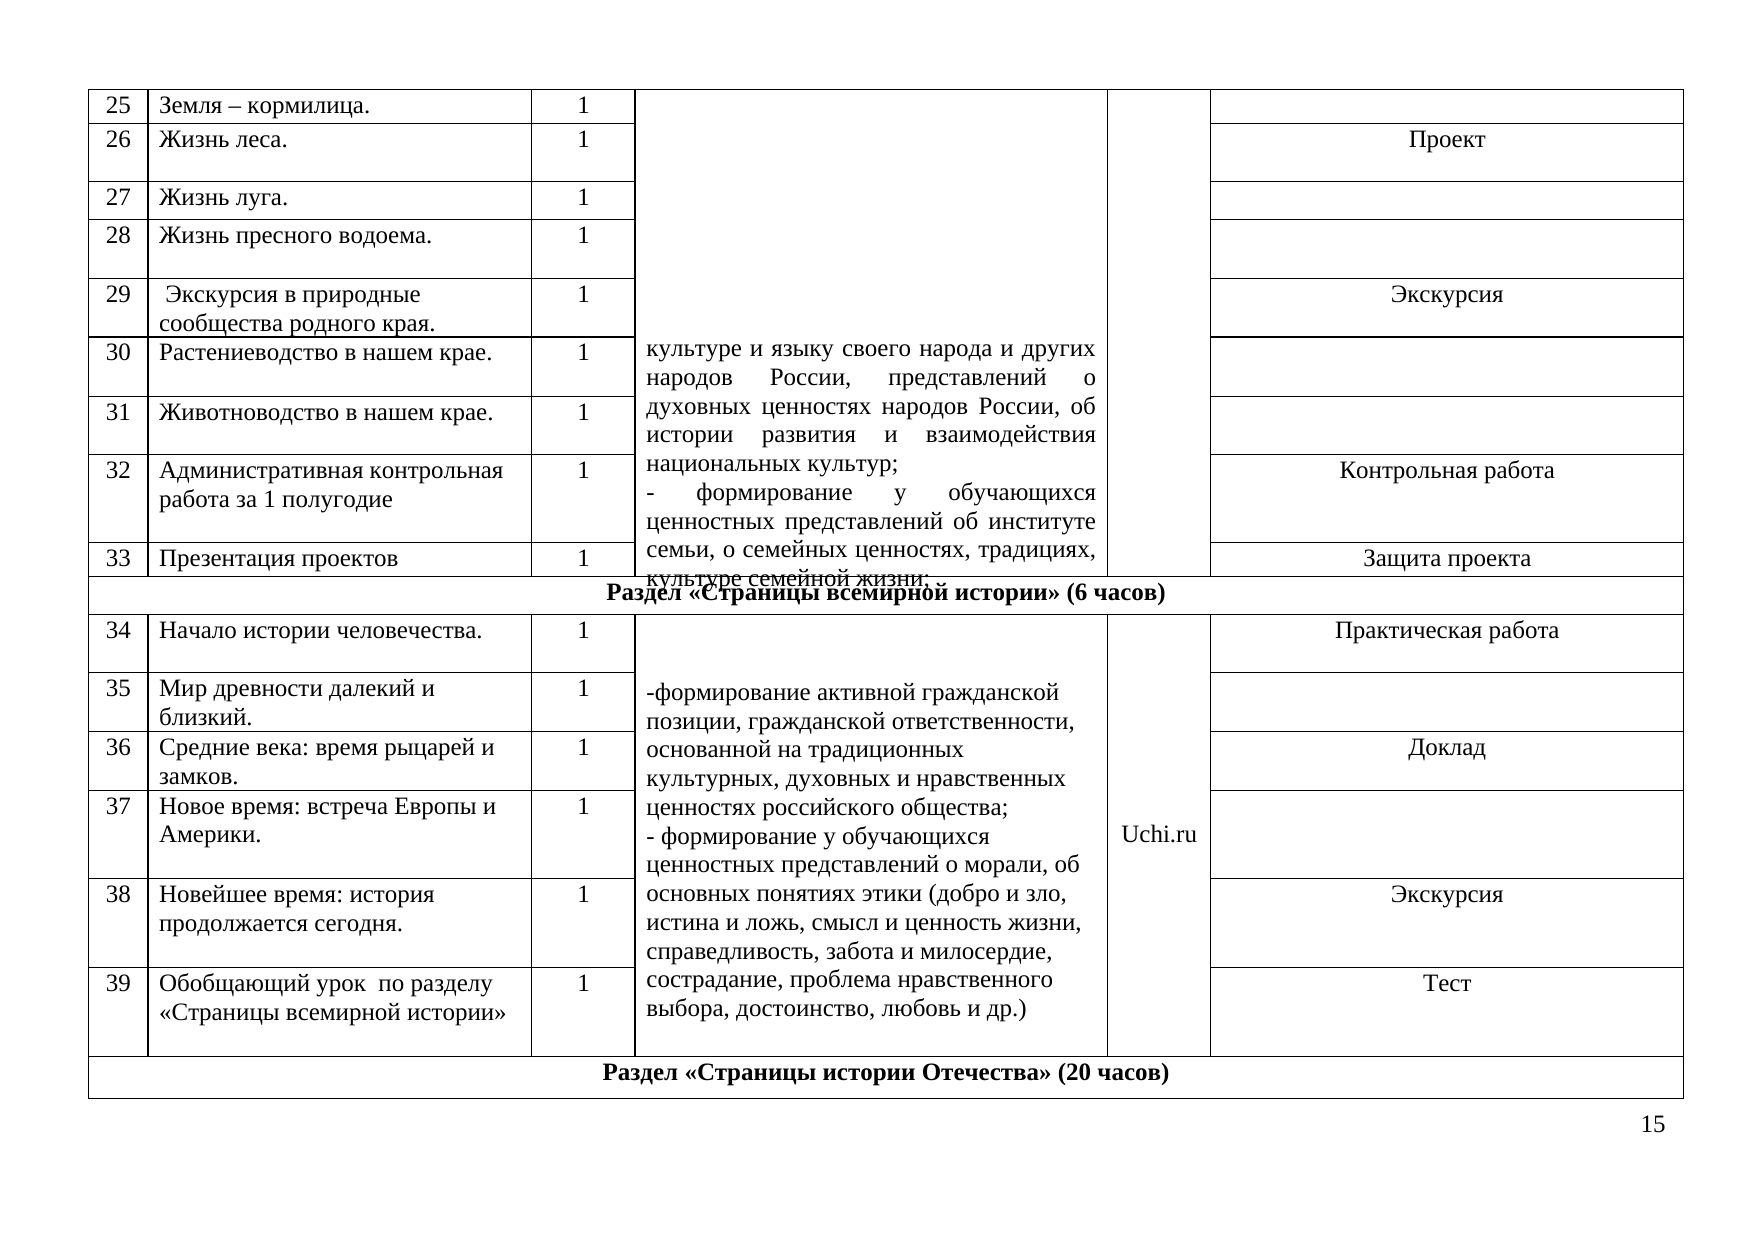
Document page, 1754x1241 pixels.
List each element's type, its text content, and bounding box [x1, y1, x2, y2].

table_cell Административная контрольная работа за 1 полугодие [149, 455, 531, 542]
table_cell 1 [532, 732, 634, 790]
table_cell 34 [89, 615, 147, 672]
table_cell 39 [89, 968, 147, 1056]
table_cell 29 [89, 279, 147, 336]
table_cell Новейшее время: история продолжается сегодня. [149, 879, 531, 967]
table_cell 37 [89, 791, 147, 878]
table_cell Раздел «Страницы всемирной истории» (6 часов) [89, 577, 1683, 614]
table_cell 27 [89, 182, 147, 219]
table_cell Экскурсия [1211, 279, 1683, 336]
table_cell 1 [532, 968, 634, 1056]
table_cell 35 [89, 673, 147, 731]
table_cell Начало истории человечества. [149, 615, 531, 672]
table_cell 1 [532, 673, 634, 731]
table_cell 26 [89, 124, 147, 181]
table_cell 32 [89, 455, 147, 542]
table_cell Тест [1211, 968, 1683, 1056]
table_cell Растениеводство в нашем крае. [149, 338, 531, 396]
table_cell -формирование активной гражданской позиции, гражданской ответственности, основанной на традиционных культурных, духовных и нравственных ценностях российского общества; - формирование у обучающихся ценностных представлений о морали, об основных понятиях этики (добро и зло, истина и ложь, смысл и ценность жизни, справедливость, забота и милосердие, сострадание, проблема нравственного выбора, достоинство, любовь и др.) [636, 615, 1107, 1056]
table_cell 25 [89, 90, 147, 123]
table_cell [1211, 673, 1683, 731]
table_cell [1211, 338, 1683, 396]
table_cell 1 [532, 90, 634, 123]
table_cell [1211, 397, 1683, 454]
table_cell 1 [532, 397, 634, 454]
table_cell Средние века: время рыцарей и замков. [149, 732, 531, 790]
table_cell 1 [532, 220, 634, 278]
table_cell 31 [89, 397, 147, 454]
table_cell 1 [532, 879, 634, 967]
table_cell [1211, 791, 1683, 878]
table_cell 36 [89, 732, 147, 790]
table_cell 30 [89, 338, 147, 396]
table_cell 1 [532, 455, 634, 542]
table_cell Мир древности далекий и близкий. [149, 673, 531, 731]
table_cell Защита проекта [1211, 543, 1683, 576]
table_cell Обобщающий урок по разделу «Страницы всемирной истории» [149, 968, 531, 1056]
table_cell Земля – кормилица. [149, 90, 531, 123]
table_cell 1 [532, 543, 634, 576]
table_cell 28 [89, 220, 147, 278]
table_cell [1211, 220, 1683, 278]
table_cell Uchi.ru [1108, 615, 1210, 1056]
table_cell Проект [1211, 124, 1683, 181]
table_cell Доклад [1211, 732, 1683, 790]
table_cell 1 [532, 124, 634, 181]
table_cell Раздел «Страницы истории Отечества» (20 часов) [89, 1057, 1683, 1098]
table_cell 38 [89, 879, 147, 967]
table_cell Практическая работа [1211, 615, 1683, 672]
table_cell [1211, 90, 1683, 123]
table_cell Жизнь луга. [149, 182, 531, 219]
table_cell 1 [532, 338, 634, 396]
table_cell [1211, 182, 1683, 219]
table_cell Животноводство в нашем крае. [149, 397, 531, 454]
table_cell Презентация проектов [149, 543, 531, 576]
table_cell Жизнь пресного водоема. [149, 220, 531, 278]
table_cell Контрольная работа [1211, 455, 1683, 542]
table_cell 1 [532, 615, 634, 672]
table_cell 1 [532, 791, 634, 878]
table_cell 1 [532, 279, 634, 336]
table_cell Экскурсия [1211, 879, 1683, 967]
table_cell 33 [89, 543, 147, 576]
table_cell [149, 279, 531, 336]
table_cell 1 [532, 182, 634, 219]
table_cell Жизнь леса. [149, 124, 531, 181]
table_cell Новое время: встреча Европы и Америки. [149, 791, 531, 878]
